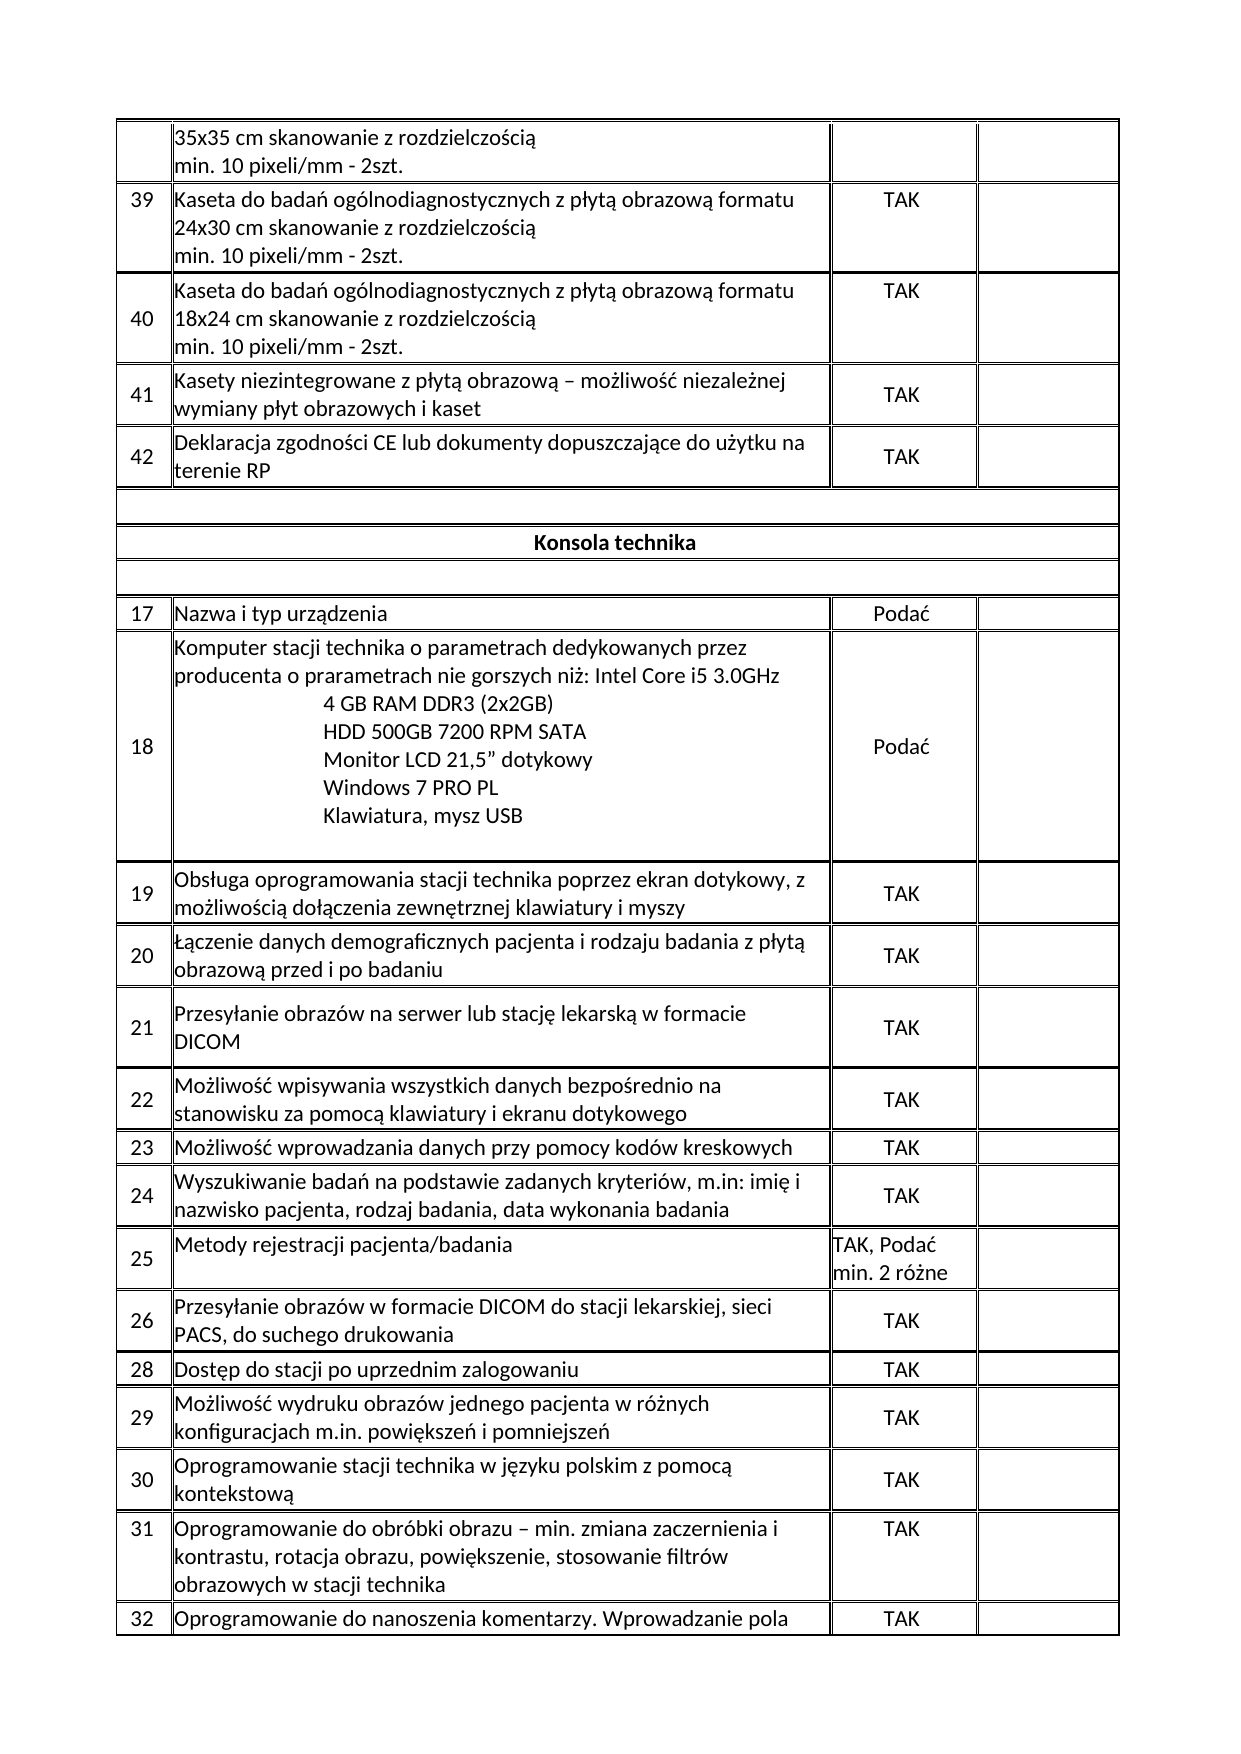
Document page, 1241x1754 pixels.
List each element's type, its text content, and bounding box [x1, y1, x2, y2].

table_cell Obsługa oprogramowania stacji technika poprzez ekran dotykowy, z możliwością dołączenia zewnętrznej klawiatury i myszy [174, 863, 829, 922]
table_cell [172, 120, 831, 181]
table_cell 32 [117, 1603, 171, 1634]
table_cell [979, 863, 1118, 922]
table_cell Łączenie danych demograficznych pacjenta i rodzaju badania z płytą obrazową przed i po badaniu [174, 926, 829, 985]
table_cell 41 [117, 365, 171, 424]
table_cell Deklaracja zgodności CE lub dokumenty dopuszczające do użytku na terenie RP [174, 427, 829, 486]
table_cell Możliwość wydruku obrazów jednego pacjenta w różnych konfiguracjach m.in. powiększeń i pomniejszeń [174, 1388, 829, 1447]
table_cell [979, 184, 1118, 271]
table_cell TAK [833, 1388, 976, 1447]
table_cell [979, 926, 1118, 985]
table_cell Kaseta do badań ogólnodiagnostycznych z płytą obrazową formatu 18x24 cm skanowanie z rozdzielczością min. 10 pixeli/mm - 2szt. [174, 274, 829, 361]
table_cell 24 [117, 1166, 171, 1225]
table_cell TAK [833, 1132, 976, 1163]
table_cell Kaseta do badań ogólnodiagnostycznych z płytą obrazową formatu 24x30 cm skanowanie z rozdzielczością min. 10 pixeli/mm - 2szt. [174, 184, 829, 271]
table_cell 40 [117, 274, 171, 361]
table_cell TAK [833, 184, 976, 271]
table_cell [979, 274, 1118, 361]
table_cell TAK [833, 1166, 976, 1225]
table_cell Możliwość wpisywania wszystkich danych bezpośrednio na stanowisku za pomocą klawiatury i ekranu dotykowego [174, 1069, 829, 1128]
table_cell TAK [833, 863, 976, 922]
table_cell [979, 988, 1118, 1066]
table_cell 19 [117, 863, 171, 922]
table_cell Wyszukiwanie badań na podstawie zadanych kryteriów, m.in: imię i nazwisko pacjenta, rodzaj badania, data wykonania badania [174, 1166, 829, 1225]
table_cell 38 [117, 122, 172, 181]
table_cell 30 [117, 1450, 171, 1509]
table_cell 20 [117, 926, 171, 985]
table_cell TAK [833, 926, 976, 985]
table_cell [979, 1353, 1118, 1384]
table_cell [174, 1603, 829, 1634]
table_cell TAK [833, 988, 976, 1066]
table_cell [117, 561, 1118, 594]
table_cell 21 [117, 988, 171, 1066]
table_cell [979, 1291, 1118, 1350]
table_cell TAK [833, 274, 976, 361]
table_cell Podać [833, 598, 976, 629]
table_cell TAK [833, 1353, 976, 1384]
table_cell [979, 1069, 1118, 1128]
table_cell [979, 1166, 1118, 1225]
table_cell Przesyłanie obrazów w formacie DICOM do stacji lekarskiej, sieci PACS, do suchego drukowania [174, 1291, 829, 1350]
table_cell [979, 1388, 1118, 1447]
table_cell TAK [833, 1513, 976, 1599]
table_cell [979, 1603, 1118, 1634]
table_cell Komputer stacji technika o parametrach dedykowanych przez producenta o prarametrach nie gorszych niż: Intel Core i5 3.0GHz 4 GB RAM DDR3 (2x2GB) HDD 500GB 7200 RPM SATA Monitor LCD 21,5” dotykowy Windows 7 PRO PL Klawiatura, mysz USB [174, 632, 829, 860]
table_cell TAK [833, 1450, 976, 1509]
table_cell TAK, Podać min. 2 różne [833, 1229, 976, 1287]
table_cell 31 [117, 1513, 171, 1599]
table_cell 17 [117, 598, 171, 629]
table_cell 18 [117, 632, 171, 860]
table_cell 42 [117, 427, 171, 486]
table_cell 22 [117, 1069, 171, 1128]
table_cell Oprogramowanie do obróbki obrazu – min. zmiana zaczernienia i kontrastu, rotacja obrazu, powiększenie, stosowanie filtrów obrazowych w stacji technika [174, 1513, 829, 1599]
table_cell TAK [833, 1603, 976, 1634]
table_cell TAK [833, 1069, 976, 1128]
table_cell [979, 1132, 1118, 1163]
table_cell 23 [117, 1132, 171, 1163]
table_cell 28 [117, 1353, 171, 1384]
table_cell [979, 1513, 1118, 1599]
table_cell Kasety niezintegrowane z płytą obrazową – możliwość niezależnej wymiany płyt obrazowych i kaset [174, 365, 829, 424]
table_cell Podać [833, 632, 976, 860]
table_cell [979, 1450, 1118, 1509]
table_cell Nazwa i typ urządzenia [174, 598, 829, 629]
table_cell Dostęp do stacji po uprzednim zalogowaniu [174, 1353, 829, 1384]
table_cell [979, 632, 1118, 860]
table_cell Metody rejestracji pacjenta/badania [174, 1229, 829, 1287]
table_cell TAK [831, 122, 977, 181]
table_cell TAK [833, 365, 976, 424]
table_cell TAK [833, 427, 976, 486]
table_cell 39 [117, 184, 171, 271]
table_cell [977, 120, 1118, 181]
table_cell [979, 427, 1118, 486]
table_cell [979, 598, 1118, 629]
table_cell [979, 365, 1118, 424]
table_cell [979, 1229, 1118, 1287]
table_cell Przesyłanie obrazów na serwer lub stację lekarską w formacie DICOM [174, 988, 829, 1066]
table_cell 26 [117, 1291, 171, 1350]
table_cell 25 [117, 1229, 171, 1287]
table_cell Konsola technika [117, 527, 1118, 557]
table_cell 29 [117, 1388, 171, 1447]
table_cell Oprogramowanie stacji technika w języku polskim z pomocą kontekstową [174, 1450, 829, 1509]
table_cell TAK [833, 1291, 976, 1350]
table_cell Możliwość wprowadzania danych przy pomocy kodów kreskowych [174, 1132, 829, 1163]
table_cell [117, 490, 1118, 523]
